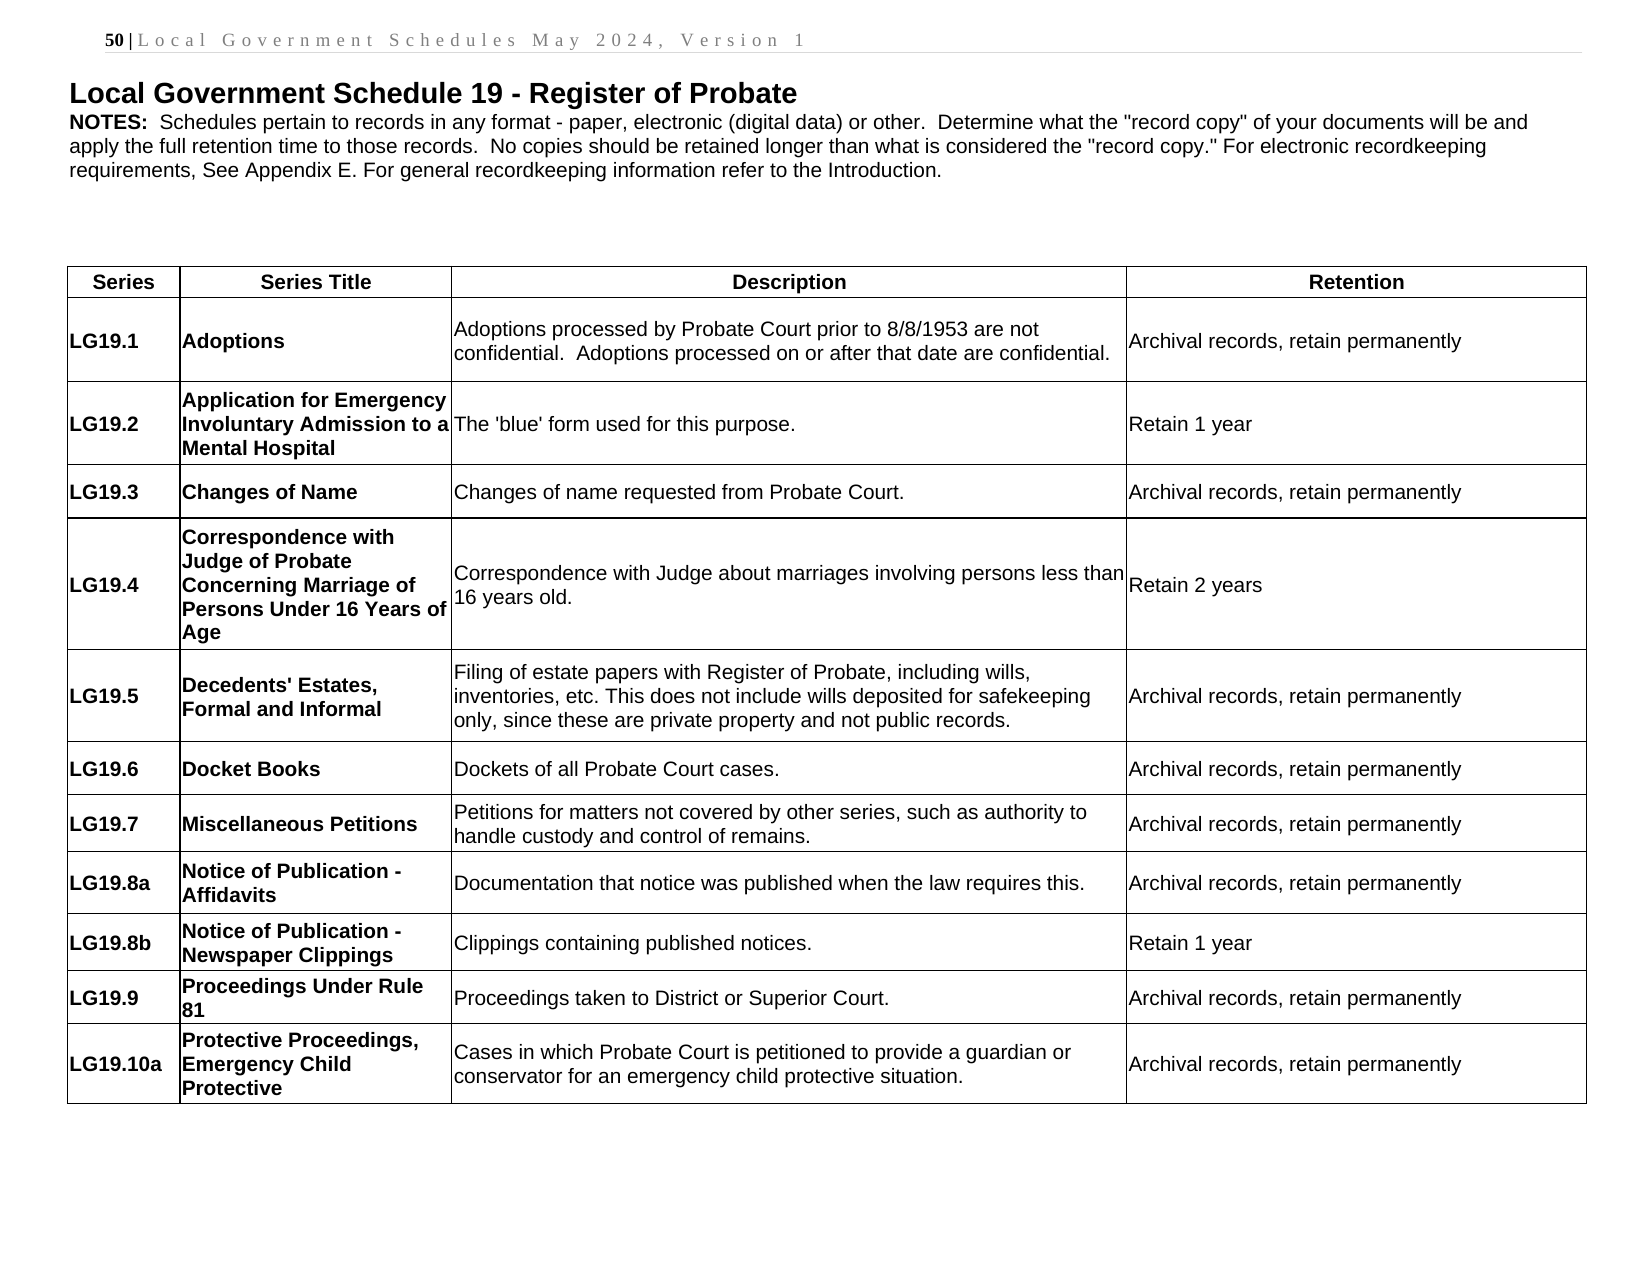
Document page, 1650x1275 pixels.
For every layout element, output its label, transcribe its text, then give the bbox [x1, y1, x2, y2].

table_cell LG19.6 [68, 742, 179, 794]
table_cell LG19.9 [68, 971, 179, 1023]
table_cell Retain 2 years [1127, 519, 1586, 649]
table_cell Miscellaneous Petitions [181, 795, 451, 851]
table_cell Series [68, 267, 179, 297]
table_header Local Government Schedule 19 - Register of Probate NOTES: Schedules pertain to records in any format - paper, electronic (digital data) or other. Determine what the "record copy" of your documents will be and apply the full retention time to those records. No copies should be retained longer than what is considered the "record copy." For electronic recordkeeping requirements, See Appendix E. For general recordkeeping information refer to the Introduction. [68, 75, 1586, 266]
table_cell Archival records, retain permanently [1127, 465, 1586, 517]
table_cell Archival records, retain permanently [1127, 971, 1586, 1023]
table_cell Changes of name requested from Probate Court. [452, 465, 1126, 517]
table_cell Proceedings Under Rule 81 [181, 971, 451, 1023]
table_cell LG19.4 [68, 519, 179, 649]
table_cell Correspondence with Judge of Probate Concerning Marriage of Persons Under 16 Years of Age [181, 519, 451, 649]
table_cell LG19.8b [68, 914, 179, 969]
table_cell LG19.3 [68, 465, 179, 517]
table_cell Archival records, retain permanently [1127, 795, 1586, 851]
table_cell Archival records, retain permanently [1127, 852, 1586, 913]
table_cell Docket Books [181, 742, 451, 794]
table_cell LG19.8a [68, 852, 179, 913]
table_cell Archival records, retain permanently [1127, 742, 1586, 794]
table_cell Proceedings taken to District or Superior Court. [452, 971, 1126, 1023]
table_cell LG19.1 [68, 298, 179, 381]
table_cell Retention [1127, 267, 1586, 297]
table_cell Application for Emergency Involuntary Admission to a Mental Hospital [181, 382, 451, 464]
table_cell LG19.2 [68, 382, 179, 464]
table_cell Retain 1 year [1127, 382, 1586, 464]
table_cell Description [452, 267, 1126, 297]
table_cell Filing of estate papers with Register of Probate, including wills, inventories, etc. This does not include wills deposited for safekeeping only, since these are private property and not public records. [452, 650, 1126, 741]
table_cell Archival records, retain permanently [1127, 298, 1586, 381]
table_cell Dockets of all Probate Court cases. [452, 742, 1126, 794]
table_cell Notice of Publication - Affidavits [181, 852, 451, 913]
table_cell Protective Proceedings, Emergency Child Protective [181, 1024, 451, 1102]
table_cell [1127, 1024, 1586, 1102]
table_cell Retain 1 year [1127, 914, 1586, 969]
table_cell Notice of Publication - Newspaper Clippings [181, 914, 451, 969]
table_cell Archival records, retain permanently [1127, 650, 1586, 741]
table_cell Changes of Name [181, 465, 451, 517]
table_cell The 'blue' form used for this purpose. [452, 382, 1126, 464]
table_cell Adoptions processed by Probate Court prior to 8/8/1953 are not confidential. Adoptions processed on or after that date are confidential. [452, 298, 1126, 381]
table_cell Series Title [181, 267, 451, 297]
table_cell Cases in which Probate Court is petitioned to provide a guardian or conservator for an emergency child protective situation. [452, 1024, 1126, 1102]
table_cell Documentation that notice was published when the law requires this. [452, 852, 1126, 913]
table_cell LG19.5 [68, 650, 179, 741]
table_cell Petitions for matters not covered by other series, such as authority to handle custody and control of remains. [452, 795, 1126, 851]
table_cell Decedents' Estates, Formal and Informal [181, 650, 451, 741]
table_cell Correspondence with Judge about marriages involving persons less than 16 years old. [452, 519, 1126, 649]
table_cell LG19.10a [68, 1024, 179, 1102]
table_cell Clippings containing published notices. [452, 914, 1126, 969]
table_cell Adoptions [181, 298, 451, 381]
table_cell LG19.7 [68, 795, 179, 851]
